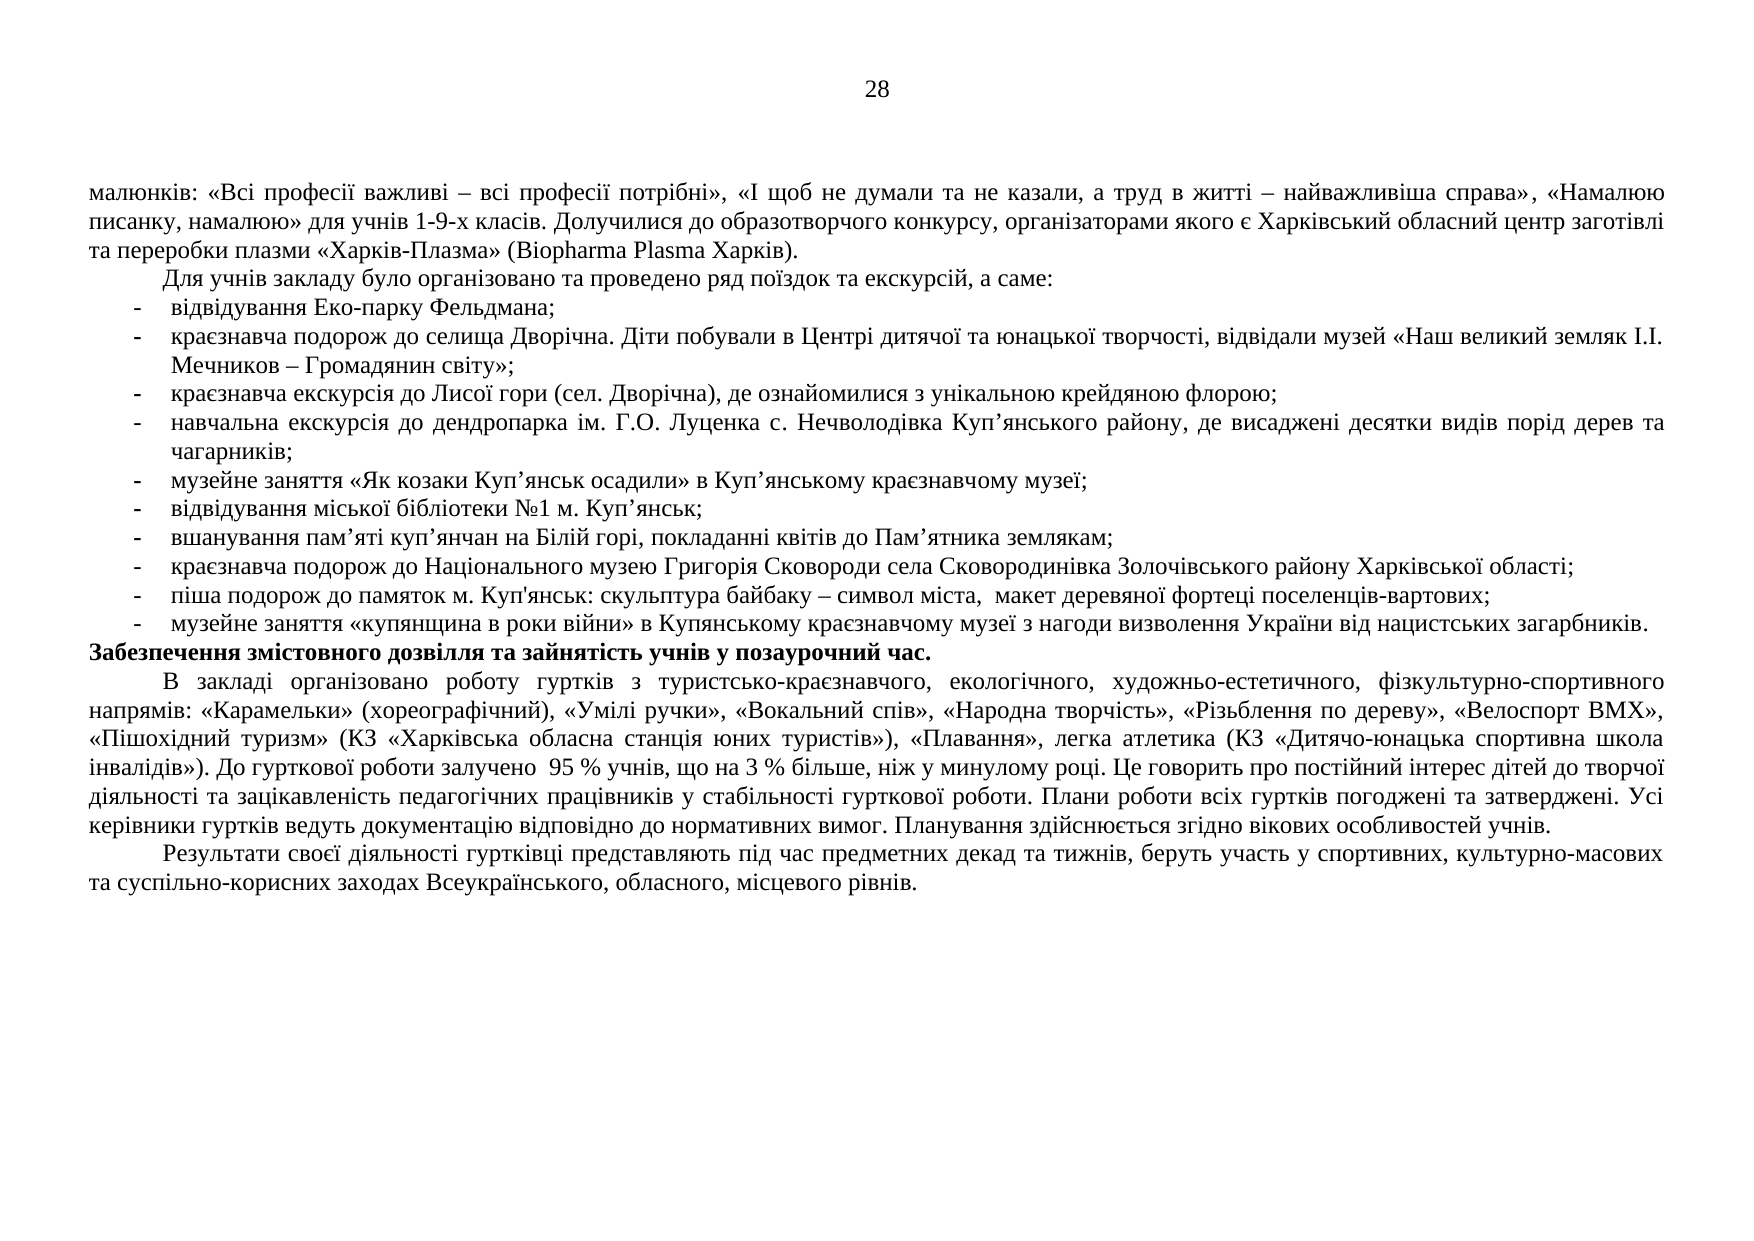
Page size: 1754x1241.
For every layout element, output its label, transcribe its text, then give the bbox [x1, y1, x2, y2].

text Забезпечення змістовного дозвілля та зайнятість учнів у позаурочний час. [89, 637, 1665, 666]
list піша подорож до памяток м. Куп'янськ: скульптура байбаку – символ міста, макет деревяної фортеці поселенців-вартових; [133, 580, 1666, 608]
list музейне заняття «купянщина в роки війни» в Купянському краєзнавчому музеї з нагоди визволення України від нацистських загарбників. [133, 608, 1666, 637]
list краєзнавча подорож до Національного музею Григорія Сковороди села Сковородинівка Золочівського району Харківської області; [133, 551, 1666, 580]
list навчальна екскурсія до дендропарка ім. Г.О. Луценка с. Нечволодівка Куп’янського району, де висаджені десятки видів порід дерев та чагарників; [133, 407, 1666, 465]
text В закладі організовано роботу гуртків з туристсько-краєзнавчого, екологічного, художньо-естетичного, фізкультурно-спортивного напрямів: «Карамельки» (хореографічний), «Умілі ручки», «Вокальний спів», «Народна творчість», «Різьблення по дереву», «Велоспорт ВМХ», «Пішохідний туризм» (КЗ «Харківська обласна станція юних туристів»), «Плавання», легка атлетика (КЗ «Дитячо-юнацька спортивна школа інвалідів»). До гурткової роботи залучено 95 % учнів, що на 3 % більше, ніж у минулому році. Це говорить про постійний інтерес дітей до творчої діяльності та зацікавленість педагогічних працівників у стабільності гурткової роботи. Плани роботи всіх гуртків погоджені та затверджені. Усі керівники гуртків ведуть документацію відповідно до нормативних вимог. Планування здійснюється згідно вікових особливостей учнів. [89, 666, 1665, 838]
list музейне заняття «Як козаки Куп’янськ осадили» в Куп’янському краєзнавчому музеї; [133, 465, 1666, 493]
text Для учнів закладу було організовано та проведено ряд поїздок та екскурсій, а саме: [89, 263, 1666, 292]
list вшанування пам’яті куп’янчан на Білій горі, покладанні квітів до Пам’ятника землякам; [133, 522, 1666, 551]
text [89, 177, 1665, 263]
list відвідування міської бібліотеки №1 м. Куп’янськ; [133, 493, 1666, 522]
list відвідування Еко-парку Фельдмана; [133, 292, 1666, 321]
list краєзнавча подорож до селища Дворічна. Діти побували в Центрі дитячої та юнацької творчості, відвідали музей «Наш великий земляк І.І. Мечников – Громадянин світу»; [133, 321, 1666, 378]
list краєзнавча екскурсія до Лисої гори (сел. Дворічна), де ознайомилися з унікальною крейдяною флорою; [133, 378, 1666, 407]
text Результати своєї діяльності гуртківці представляють під час предметних декад та тижнів, беруть участь у спортивних, культурно-масових та суспільно-корисних заходах Всеукраїнського, обласного, місцевого рівнів. [89, 838, 1665, 896]
